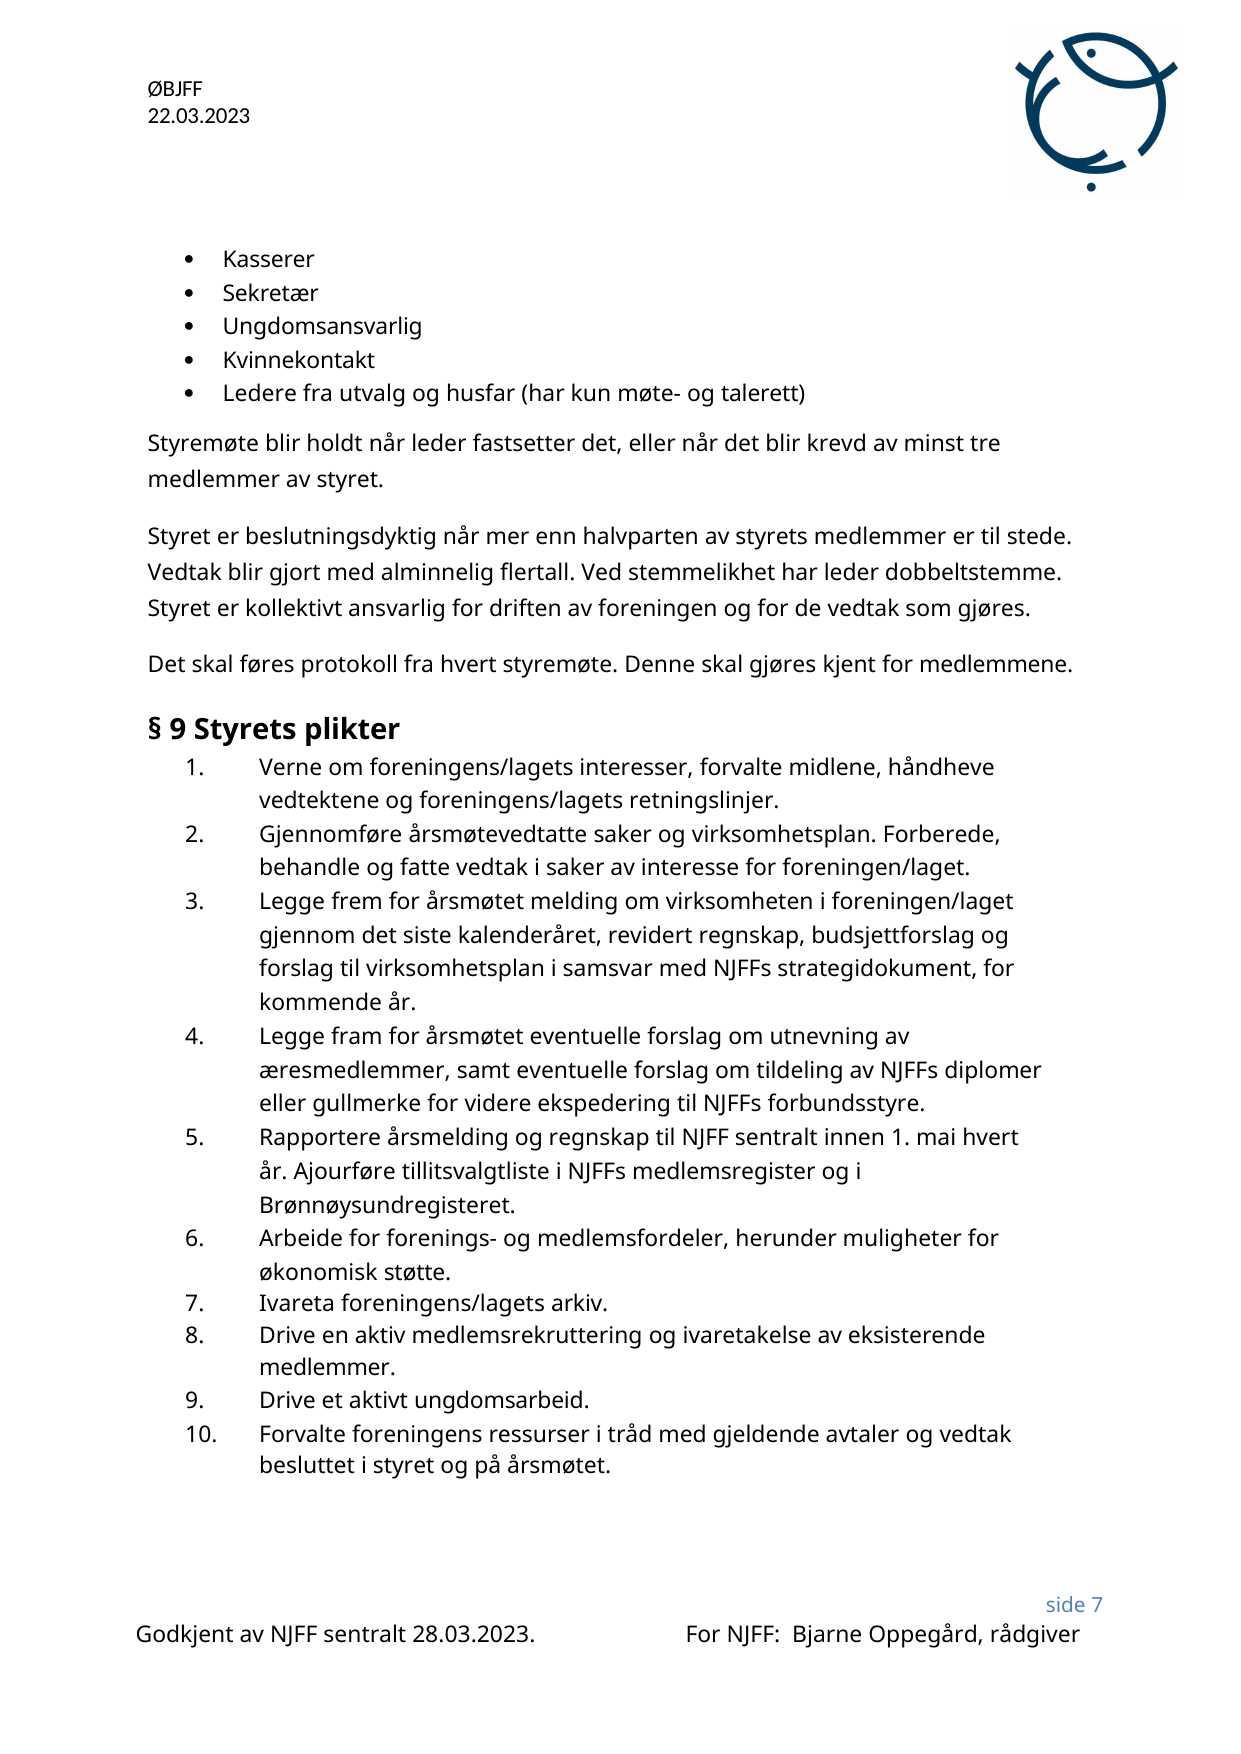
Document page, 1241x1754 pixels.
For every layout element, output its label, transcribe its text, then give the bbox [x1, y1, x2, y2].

text Styremøte blir holdt når leder fastsetter det, eller når det blir krevd av minst tre medlemmer av styret. [147, 427, 1084, 494]
list Rapportere årsmelding og regnskap til NJFF sentralt innen 1. mai hvert år. Ajourføre tillitsvalgtliste i NJFFs medlemsregister og i Brønnøysundregisteret. [185, 1121, 1048, 1220]
list Kvinnekontakt [185, 344, 1103, 375]
text Det skal føres protokoll fra hvert styremøte. Denne skal gjøres kjent for medlemmene. [147, 648, 1103, 680]
list Drive et aktivt ungdomsarbeid. [185, 1384, 1103, 1415]
list Ivareta foreningens/lagets arkiv. [185, 1290, 1103, 1317]
list Verne om foreningens/lagets interesser, forvalte midlene, håndheve vedtektene og foreningens/lagets retningslinjer. [185, 751, 1064, 816]
list Ledere fra utvalg og husfar (har kun møte- og talerett) [185, 377, 1103, 408]
text Styret er beslutningsdyktig når mer enn halvparten av styrets medlemmer er til stede. Vedtak blir gjort med alminnelig flertall. Ved stemmelikhet har leder dobbeltstemme. Styret er kollektivt ansvarlig for driften av foreningen og for de vedtak som gjøres. [147, 520, 1103, 623]
list Forvalte foreningens ressurser i tråd med gjeldende avtaler og vedtak besluttet i styret og på årsmøtet. [185, 1417, 1070, 1480]
list Sekretær [185, 277, 1103, 308]
list Gjennomføre årsmøtevedtatte saker og virksomhetsplan. Forberede, behandle og fatte vedtak i saker av interesse for foreningen/laget. [185, 818, 1084, 882]
list Legge frem for årsmøtet melding om virksomheten i foreningen/laget gjennom det siste kalenderåret, revidert regnskap, budsjettforslag og forslag til virksomhetsplan i samsvar med NJFFs strategidokument, for kommende år. [185, 885, 1059, 1017]
list Ungdomsansvarlig [185, 310, 1103, 341]
list Legge fram for årsmøtet eventuelle forslag om utnevning av æresmedlemmer, samt eventuelle forslag om tildeling av NJFFs diplomer eller gullmerke for videre ekspedering til NJFFs forbundsstyre. [185, 1020, 1076, 1118]
picture [1013, 30, 1180, 195]
list Drive en aktiv medlemsrekruttering og ivaretakelse av eksisterende medlemmer. [185, 1319, 1103, 1382]
list Arbeide for forenings- og medlemsfordeler, herunder muligheter for økonomisk støtte. [185, 1222, 1061, 1287]
subtitle § 9 Styrets plikter [147, 708, 1103, 748]
list Kasserer [185, 243, 1103, 274]
